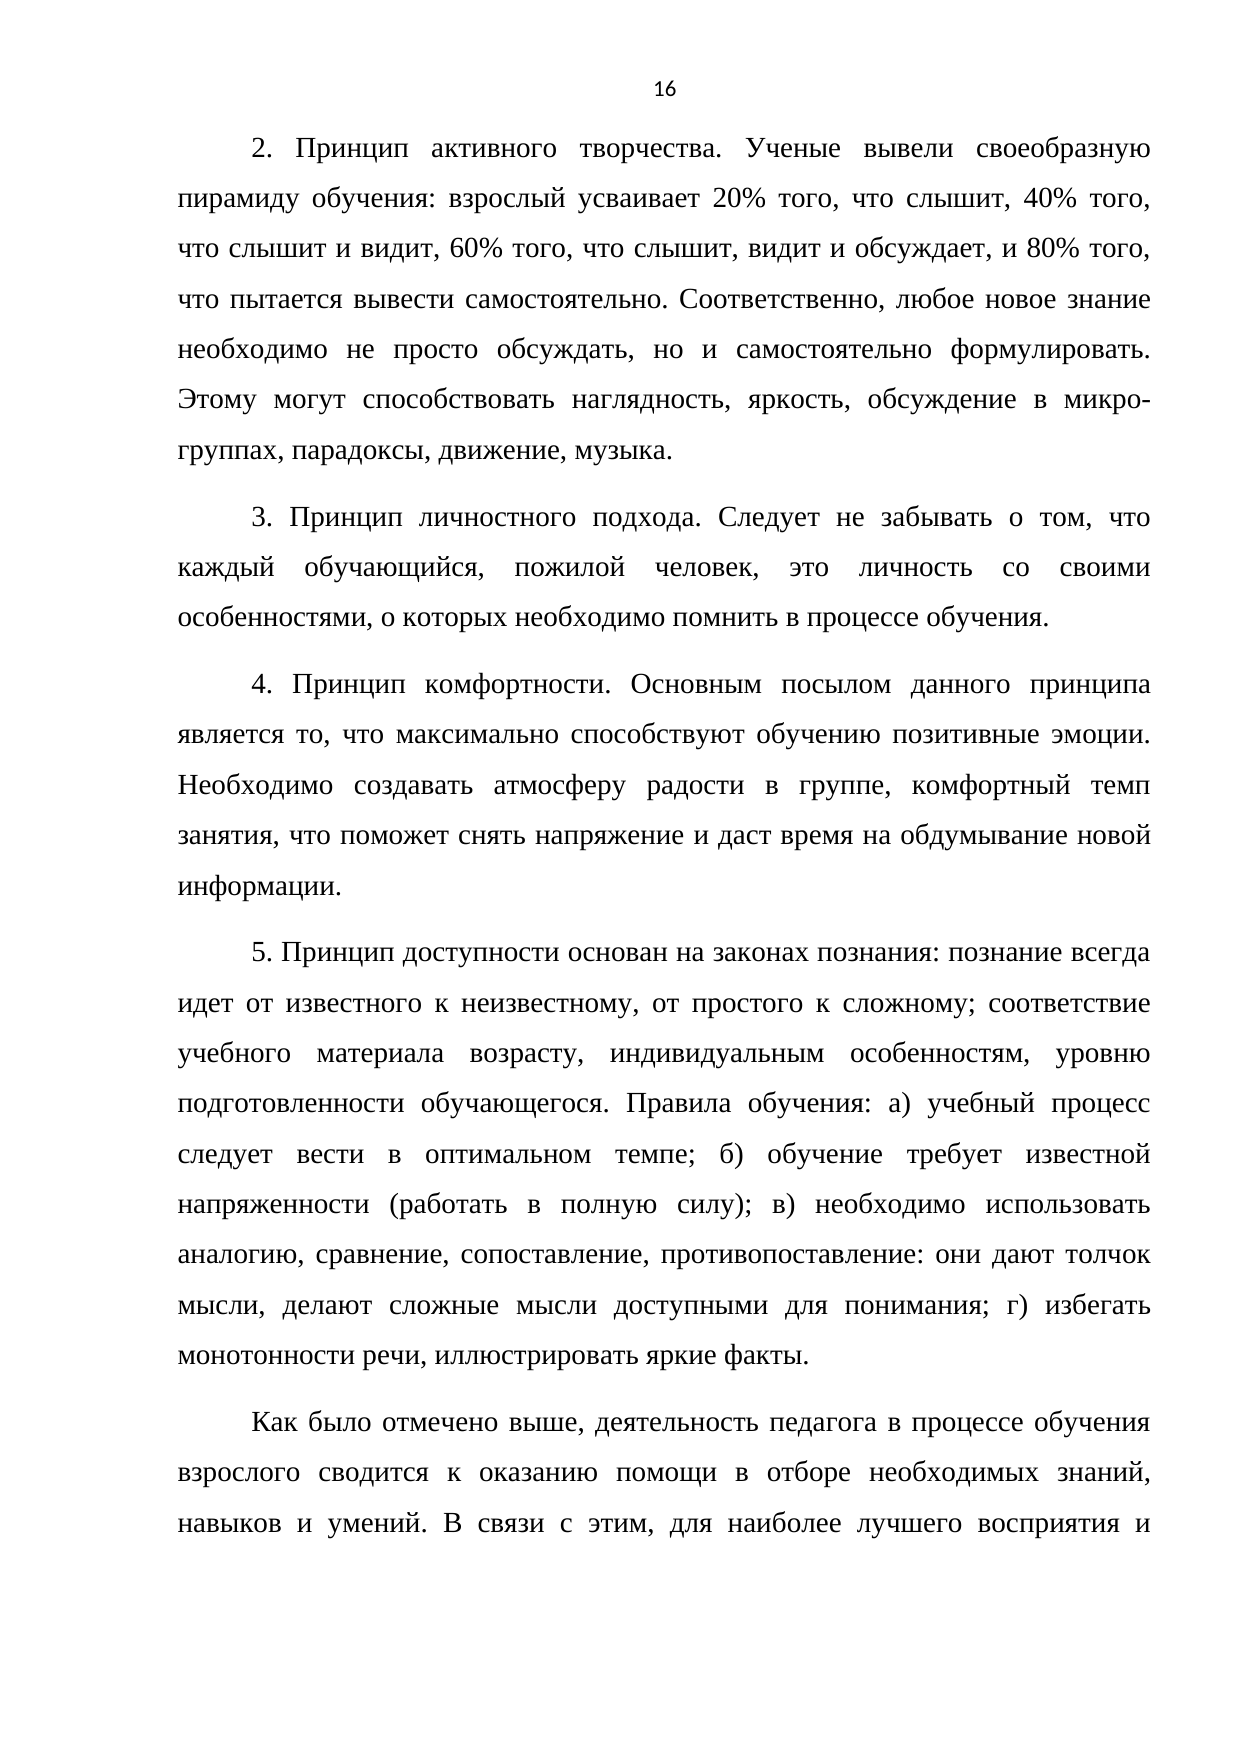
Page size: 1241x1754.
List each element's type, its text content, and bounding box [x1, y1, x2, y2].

text 3. Принцип личностного подхода. Следует не забывать о том, что каждый обучающийся, пожилой человек, это личность со своими особенностями, о которых необходимо помнить в процессе обучения. [177, 499, 1152, 633]
text 4. Принцип комфортности. Основным посылом данного принципа является то, что максимально способствуют обучению позитивные эмоции. Необходимо создавать атмосферу радости в группе, комфортный темп занятия, что поможет снять напряжение и даст время на обдумывание новой информации. [177, 666, 1152, 901]
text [177, 1404, 1152, 1538]
text 5. Принцип доступности основан на законах познания: познание всегда идет от известного к неизвестному, от простого к сложному; соответствие учебного материала возрасту, индивидуальным особенностям, уровню подготовленности обучающегося. Правила обучения: а) учебный процесс следует вести в оптимальном темпе; б) обучение требует известной напряженности (работать в полную силу); в) необходимо использовать аналогию, сравнение, сопоставление, противопоставление: они дают толчок мысли, делают сложные мысли доступными для понимания; г) избегать монотонности речи, иллюстрировать яркие факты. [177, 934, 1152, 1371]
text 2. Принцип активного творчества. Ученые вывели своеобразную пирамиду обучения: взрослый усваивает 20% того, что слышит, 40% того, что слышит и видит, 60% того, что слышит, видит и обсуждает, и 80% того, что пытается вывести самостоятельно. Соответственно, любое новое знание необходимо не просто обсуждать, но и самостоятельно формулировать. Этому могут способствовать наглядность, яркость, обсуждение в микро-группах, парадоксы, движение, музыка. [177, 130, 1152, 465]
